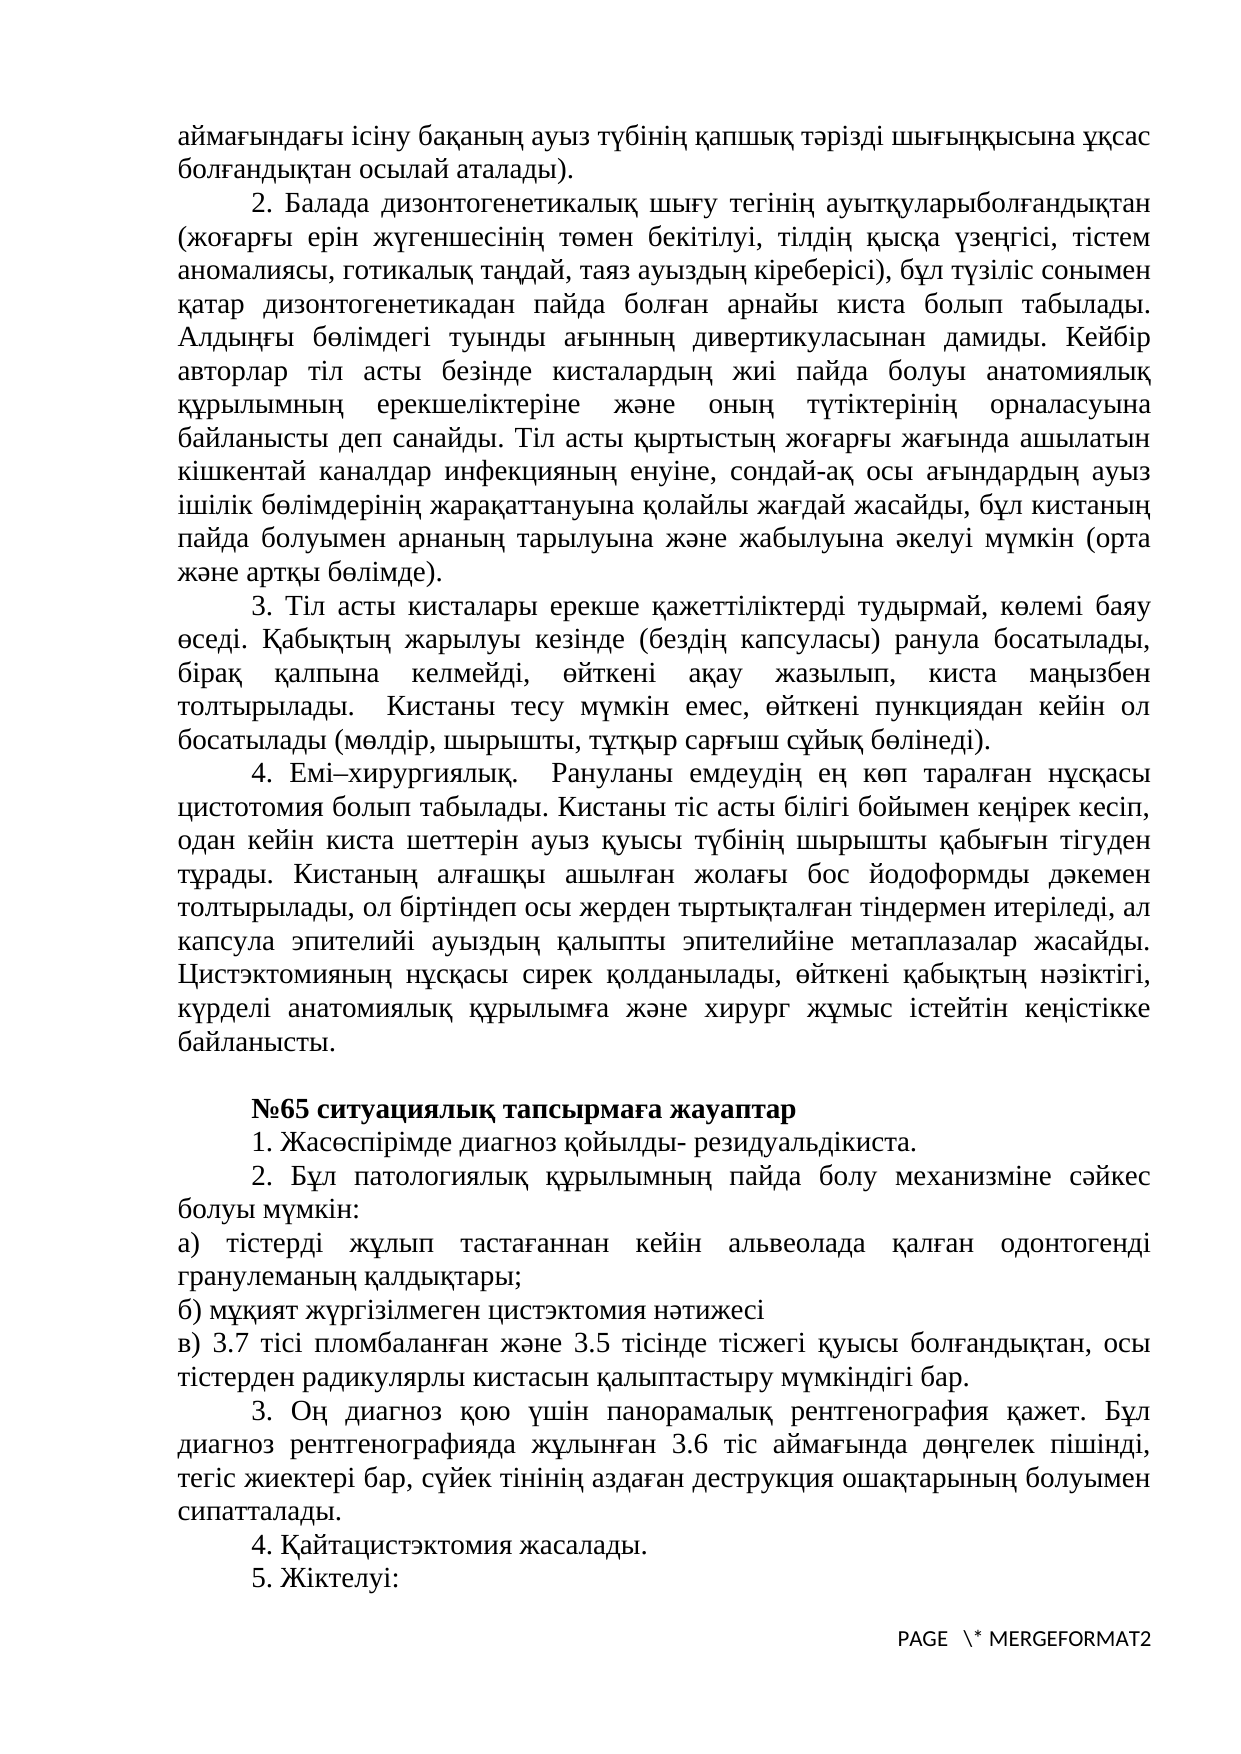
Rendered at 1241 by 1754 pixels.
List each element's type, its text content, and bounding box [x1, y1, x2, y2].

text 1. Жасөспірімде диагноз қойылды- резидуальдікиста. [177, 1124, 1152, 1158]
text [177, 118, 1152, 185]
text 2. Бұл патологиялық құрылымның пайда болу механизміне сәйкес болуы мүмкін: [177, 1158, 1152, 1225]
text в) 3.7 тісі пломбаланған және 3.5 тісінде тісжегі қуысы болғандықтан, осы тістерден радикулярлы кистасын қалыптастыру мүмкіндігі бар. [177, 1326, 1152, 1393]
text №65 ситуациялық тапсырмаға жауаптар [177, 1091, 1152, 1124]
text 4. Емі–хирургиялық. Рануланы емдеудің ең көп таралған нұсқасы цистотомия болып табылады. Кистаны тіс асты білігі бойымен кеңірек кесіп, одан кейін киста шеттерін ауыз қуысы түбінің шырышты қабығын тігуден тұрады. Кистаның алғашқы ашылған жолағы бос йодоформды дәкемен толтырылады, ол біртіндеп осы жерден тыртықталған тіндермен итеріледі, ал капсула эпителийі ауыздың қалыпты эпителийіне метаплазалар жасайды. Цистэктомияның нұсқасы сирек қолданылады, өйткені қабықтың нәзіктігі, күрделі анатомиялық құрылымға және хирург жұмыс істейтін кеңістікке байланысты. [177, 755, 1152, 1057]
text а) тістерді жұлып тастағаннан кейін альвеолада қалған одонтогенді гранулеманың қалдықтары; [177, 1225, 1152, 1292]
text 2. Балада дизонтогенетикалық шығу тегінің ауытқуларыболғандықтан (жоғарғы ерін жүгеншесінің төмен бекітілуі, тілдің қысқа үзеңгісі, тістем аномалиясы, готикалық таңдай, таяз ауыздың кіреберісі), бұл түзіліс сонымен қатар дизонтогенетикадан пайда болған арнайы киста болып табылады. Алдыңғы бөлімдегі туынды ағынның дивертикуласынан дамиды. Кейбір авторлар тіл асты безінде кисталардың жиі пайда болуы анатомиялық құрылымның ерекшеліктеріне және оның түтіктерінің орналасуына байланысты деп санайды. Тіл асты қыртыстың жоғарғы жағында ашылатын кішкентай каналдар инфекцияның енуіне, сондай-ақ осы ағындардың ауыз ішілік бөлімдерінің жарақаттануына қолайлы жағдай жасайды, бұл кистаның пайда болуымен арнаның тарылуына және жабылуына әкелуі мүмкін (орта және артқы бөлімде). [177, 185, 1152, 588]
text 3. Оң диагноз қою үшін панорамалық рентгенография қажет. Бұл диагноз рентгенографияда жұлынған 3.6 тіс аймағында дөңгелек пішінді, тегіс жиектері бар, сүйек тінінің аздаған деструкция ошақтарының болуымен сипатталады. [177, 1393, 1152, 1527]
text 5. Жіктелуі: [177, 1560, 1152, 1594]
text 3. Тіл асты кисталары ерекше қажеттіліктерді тудырмай, көлемі баяу өседі. Қабықтың жарылуы кезінде (бездің капсуласы) ранула босатылады, бірақ қалпына келмейді, өйткені ақау жазылып, киста маңызбен толтырылады. Кистаны тесу мүмкін емес, өйткені пункциядан кейін ол босатылады (мөлдір, шырышты, тұтқыр сарғыш сұйық бөлінеді). [177, 588, 1152, 755]
text б) мұқият жүргізілмеген цистэктомия нәтижесі [177, 1292, 1152, 1326]
text 4. Қайтацистэктомия жасалады. [177, 1527, 1152, 1560]
